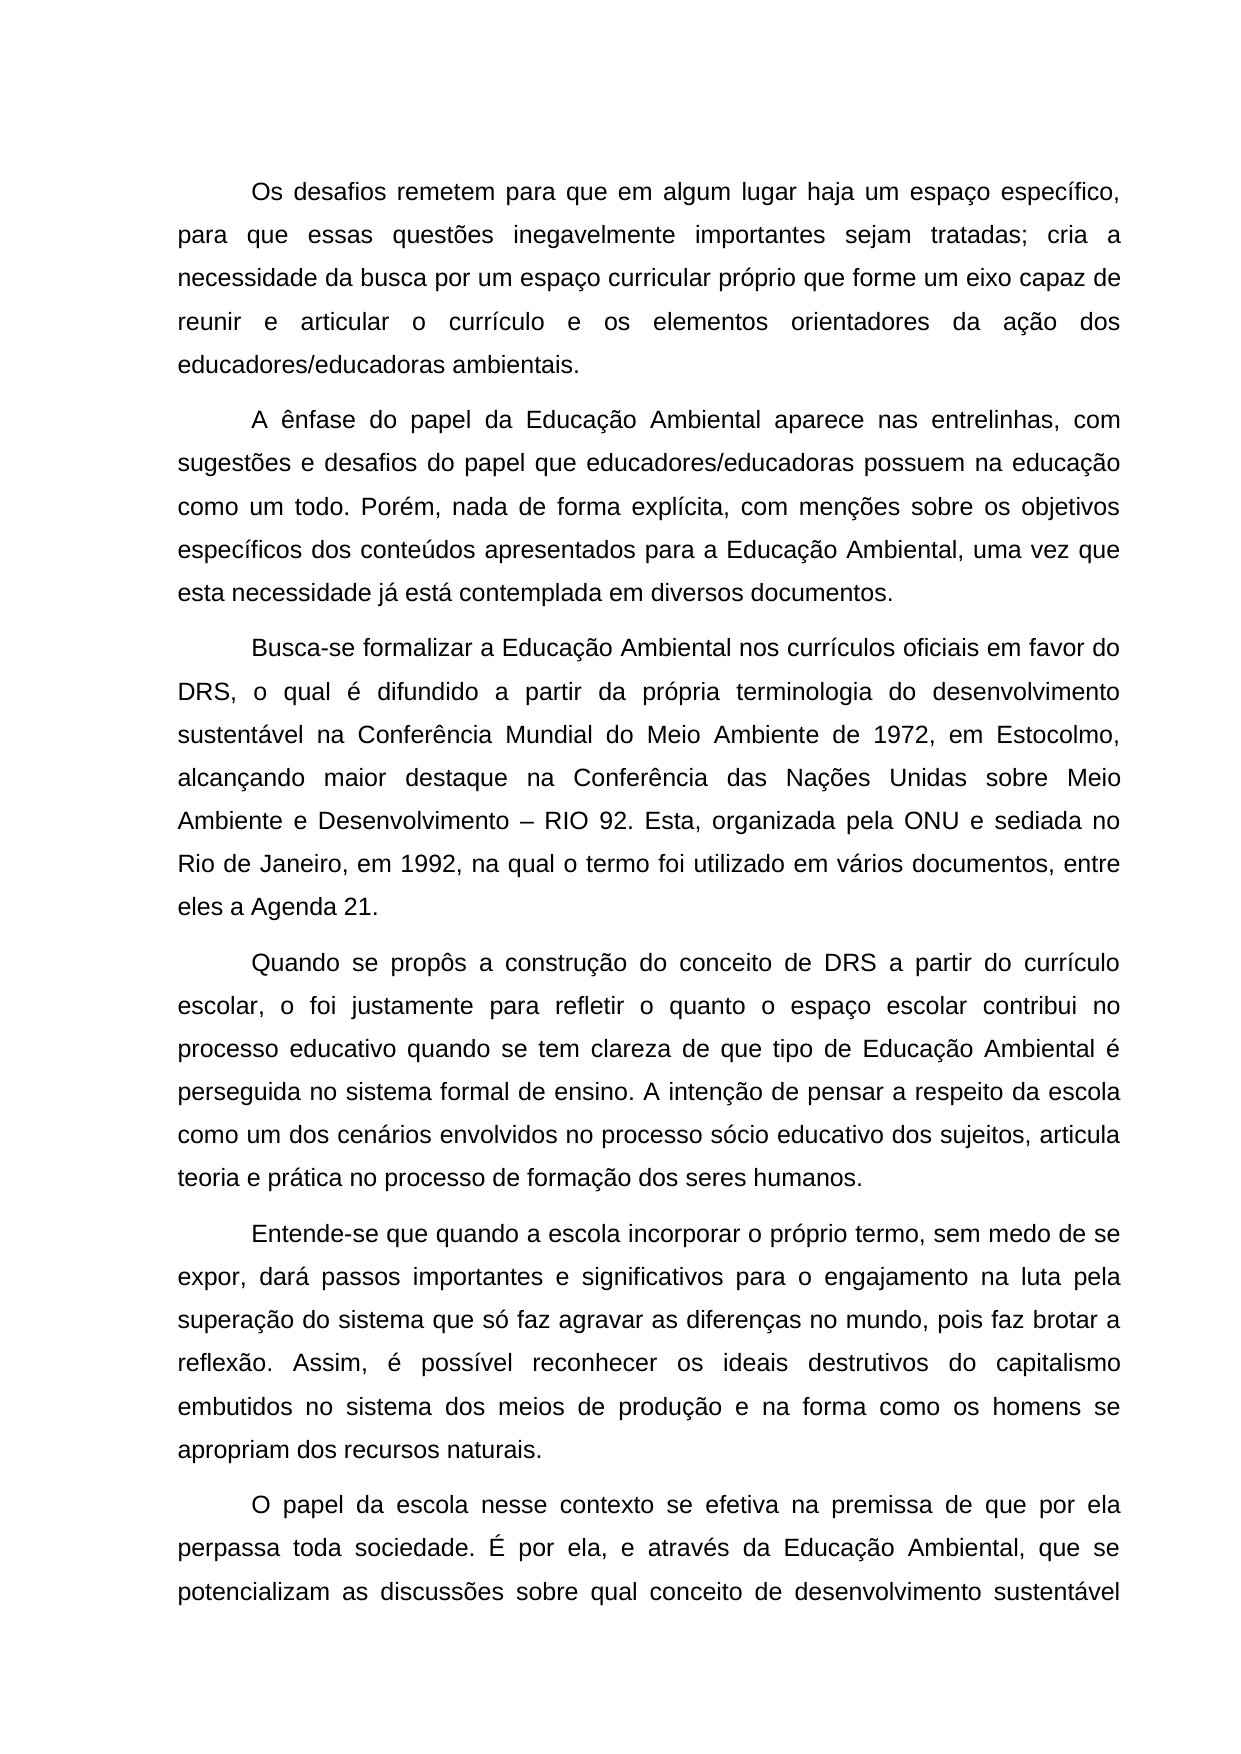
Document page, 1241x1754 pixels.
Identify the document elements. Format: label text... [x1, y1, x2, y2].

text Entende-se que quando a escola incorporar o próprio termo, sem medo de se expor, dará passos importantes e significativos para o engajamento na luta pela superação do sistema que só faz agravar as diferenças no mundo, pois faz brotar a reflexão. Assim, é possível reconhecer os ideais destrutivos do capitalismo embutidos no sistema dos meios de produção e na forma como os homens se apropriam dos recursos naturais. [177, 1219, 1122, 1463]
text Os desafios remetem para que em algum lugar haja um espaço específico, para que essas questões inegavelmente importantes sejam tratadas; cria a necessidade da busca por um espaço curricular próprio que forme um eixo capaz de reunir e articular o currículo e os elementos orientadores da ação dos educadores/educadoras ambientais. [177, 177, 1122, 378]
text Quando se propôs a construção do conceito de DRS a partir do currículo escolar, o foi justamente para refletir o quanto o espaço escolar contribui no processo educativo quando se tem clareza de que tipo de Educação Ambiental é perseguida no sistema formal de ensino. A intenção de pensar a respeito da escola como um dos cenários envolvidos no processo sócio educativo dos sujeitos, articula teoria e prática no processo de formação dos seres humanos. [177, 948, 1122, 1192]
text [177, 1490, 1122, 1605]
text A ênfase do papel da Educação Ambiental aparece nas entrelinhas, com sugestões e desafios do papel que educadores/educadoras possuem na educação como um todo. Porém, nada de forma explícita, com menções sobre os objetivos específicos dos conteúdos apresentados para a Educação Ambiental, uma vez que esta necessidade já está contemplada em diversos documentos. [177, 405, 1122, 607]
text Busca-se formalizar a Educação Ambiental nos currículos oficiais em favor do DRS, o qual é difundido a partir da própria terminologia do desenvolvimento sustentável na Conferência Mundial do Meio Ambiente de 1972, em Estocolmo, alcançando maior destaque na Conferência das Nações Unidas sobre Meio Ambiente e Desenvolvimento – RIO 92. Esta, organizada pela ONU e sediada no Rio de Janeiro, em 1992, na qual o termo foi utilizado em vários documentos, entre eles a Agenda 21. [177, 633, 1122, 921]
